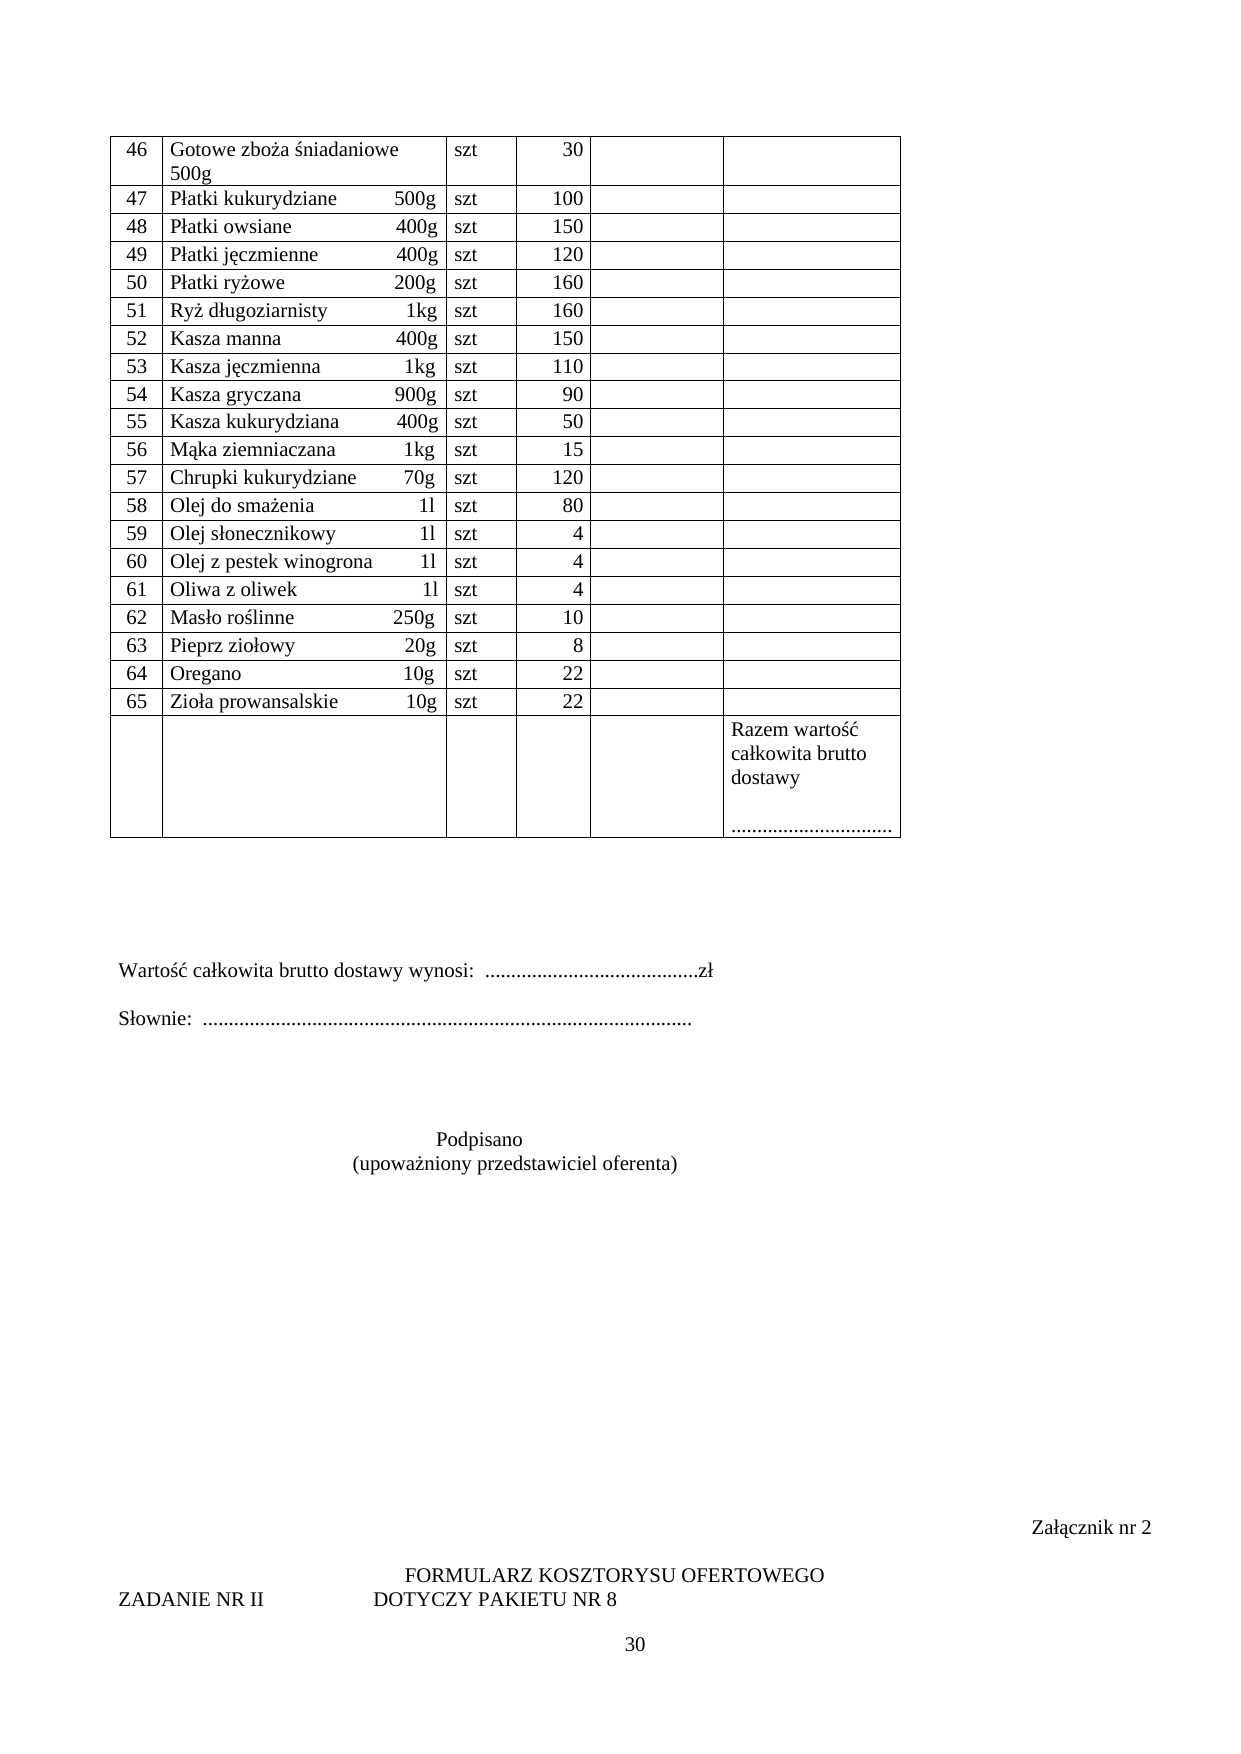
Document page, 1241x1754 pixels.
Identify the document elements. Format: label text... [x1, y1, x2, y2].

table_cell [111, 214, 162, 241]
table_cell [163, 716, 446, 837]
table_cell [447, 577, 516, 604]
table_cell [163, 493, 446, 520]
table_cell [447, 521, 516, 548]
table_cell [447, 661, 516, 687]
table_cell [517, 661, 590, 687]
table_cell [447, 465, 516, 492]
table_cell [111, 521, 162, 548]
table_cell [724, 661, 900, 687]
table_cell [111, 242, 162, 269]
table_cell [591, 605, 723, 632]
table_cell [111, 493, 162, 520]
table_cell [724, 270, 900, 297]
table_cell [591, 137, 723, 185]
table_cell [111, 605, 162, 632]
text Załącznik nr 2 [118, 1515, 1152, 1539]
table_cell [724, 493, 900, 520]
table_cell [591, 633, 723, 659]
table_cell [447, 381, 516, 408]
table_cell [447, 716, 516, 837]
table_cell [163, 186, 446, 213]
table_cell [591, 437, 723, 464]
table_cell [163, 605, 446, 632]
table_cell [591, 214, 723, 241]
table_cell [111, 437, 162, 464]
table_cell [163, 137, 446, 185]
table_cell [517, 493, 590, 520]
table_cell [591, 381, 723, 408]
text (upoważniony przedstawiciel oferenta) [118, 1151, 1152, 1175]
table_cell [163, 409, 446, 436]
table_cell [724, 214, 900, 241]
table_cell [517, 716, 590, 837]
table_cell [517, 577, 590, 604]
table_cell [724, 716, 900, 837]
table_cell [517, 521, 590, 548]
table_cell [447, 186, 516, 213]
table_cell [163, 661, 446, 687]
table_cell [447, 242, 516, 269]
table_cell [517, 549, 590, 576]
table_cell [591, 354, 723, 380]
text FORMULARZ KOSZTORYSU OFERTOWEGO ZADANIE NR II DOTYCZY PAKIETU NR 8 [118, 1563, 1152, 1611]
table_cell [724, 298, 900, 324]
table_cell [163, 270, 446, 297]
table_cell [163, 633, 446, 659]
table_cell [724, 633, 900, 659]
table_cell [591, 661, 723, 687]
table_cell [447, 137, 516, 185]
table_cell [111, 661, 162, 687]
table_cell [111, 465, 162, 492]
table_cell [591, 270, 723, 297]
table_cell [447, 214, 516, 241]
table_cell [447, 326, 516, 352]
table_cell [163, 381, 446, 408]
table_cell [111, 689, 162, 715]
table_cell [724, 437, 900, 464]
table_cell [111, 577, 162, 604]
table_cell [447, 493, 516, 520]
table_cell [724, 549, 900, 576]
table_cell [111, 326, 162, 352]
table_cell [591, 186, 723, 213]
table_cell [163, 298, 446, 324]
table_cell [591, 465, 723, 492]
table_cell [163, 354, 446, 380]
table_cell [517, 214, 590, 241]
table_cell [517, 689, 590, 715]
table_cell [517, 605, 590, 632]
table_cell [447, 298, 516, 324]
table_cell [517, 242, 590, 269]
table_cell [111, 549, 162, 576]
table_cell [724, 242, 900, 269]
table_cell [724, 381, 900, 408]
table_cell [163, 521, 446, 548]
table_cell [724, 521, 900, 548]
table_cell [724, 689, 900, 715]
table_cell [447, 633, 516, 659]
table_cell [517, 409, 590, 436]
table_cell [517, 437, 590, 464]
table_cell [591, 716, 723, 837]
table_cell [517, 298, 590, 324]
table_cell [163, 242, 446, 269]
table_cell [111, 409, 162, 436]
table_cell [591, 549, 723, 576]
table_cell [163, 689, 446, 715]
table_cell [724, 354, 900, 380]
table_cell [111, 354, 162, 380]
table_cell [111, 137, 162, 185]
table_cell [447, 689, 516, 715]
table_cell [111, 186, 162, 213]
text Wartość całkowita brutto dostawy wynosi: .........................................zł [118, 958, 1152, 982]
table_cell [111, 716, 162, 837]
text Podpisano [118, 1127, 1152, 1151]
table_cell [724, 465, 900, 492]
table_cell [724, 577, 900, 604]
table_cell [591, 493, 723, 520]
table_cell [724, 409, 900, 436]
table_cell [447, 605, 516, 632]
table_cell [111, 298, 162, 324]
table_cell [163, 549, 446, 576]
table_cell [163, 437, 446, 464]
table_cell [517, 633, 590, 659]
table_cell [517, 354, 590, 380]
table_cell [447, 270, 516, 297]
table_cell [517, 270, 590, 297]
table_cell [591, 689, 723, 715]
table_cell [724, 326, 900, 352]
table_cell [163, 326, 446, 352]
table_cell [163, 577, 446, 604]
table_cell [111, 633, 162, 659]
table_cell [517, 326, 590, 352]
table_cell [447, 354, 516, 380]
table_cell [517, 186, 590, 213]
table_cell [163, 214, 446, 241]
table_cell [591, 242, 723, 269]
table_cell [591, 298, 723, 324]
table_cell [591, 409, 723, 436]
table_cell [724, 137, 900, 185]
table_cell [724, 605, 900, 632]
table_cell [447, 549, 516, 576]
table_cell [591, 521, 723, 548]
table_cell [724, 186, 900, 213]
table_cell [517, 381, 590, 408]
text Słownie: .............................................................................................. [118, 1006, 1152, 1030]
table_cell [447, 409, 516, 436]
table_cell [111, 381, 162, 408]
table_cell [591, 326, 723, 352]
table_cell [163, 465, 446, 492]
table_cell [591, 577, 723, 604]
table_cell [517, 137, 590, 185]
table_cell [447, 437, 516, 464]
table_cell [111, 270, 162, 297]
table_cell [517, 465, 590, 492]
